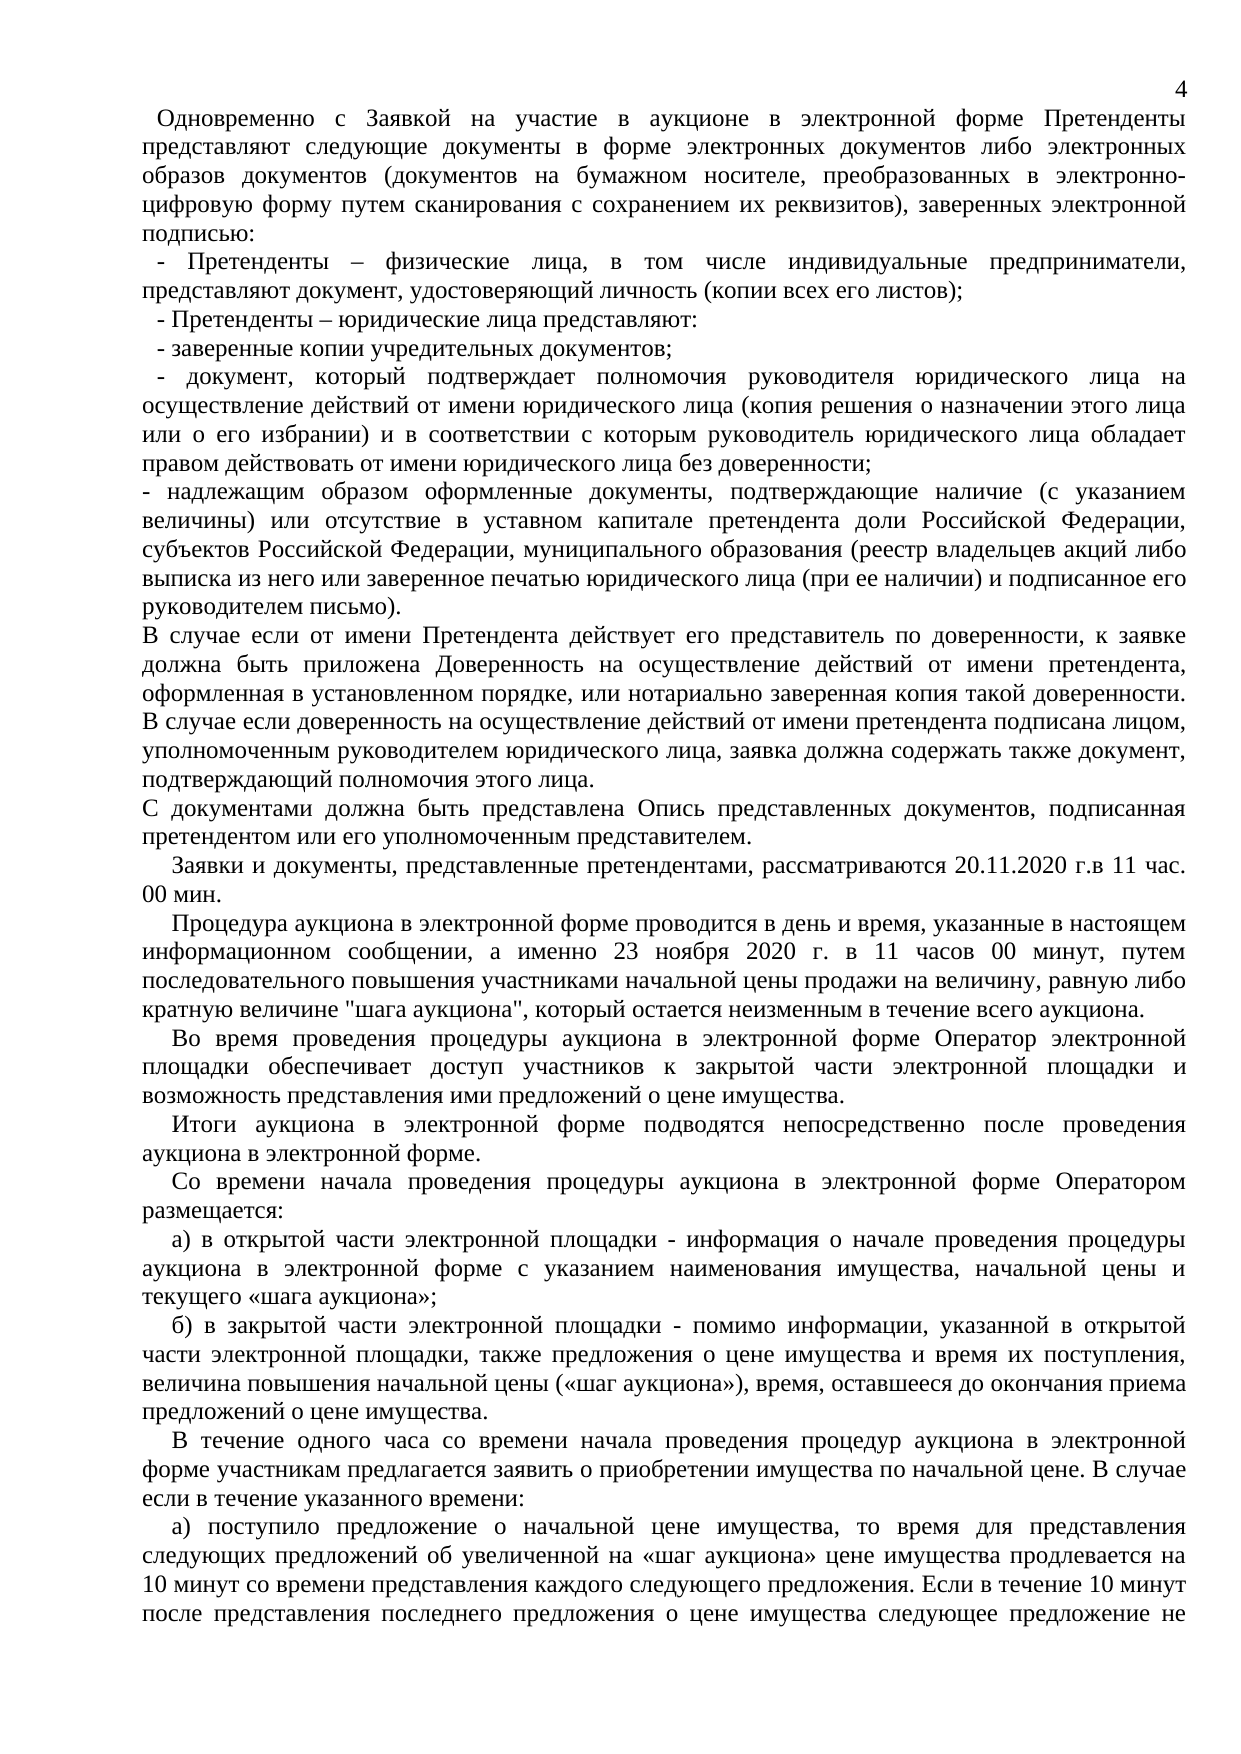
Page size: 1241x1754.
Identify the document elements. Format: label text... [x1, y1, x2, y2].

text - заверенные копии учредительных документов; [142, 333, 1187, 361]
text - надлежащим образом оформленные документы, подтверждающие наличие (с указанием величины) или отсутствие в уставном капитале претендента доли Российской Федерации, субъектов Российской Федерации, муниципального образования (реестр владельцев акций либо выписка из него или заверенное печатью юридического лица (при ее наличии) и подписанное его руководителем письмо). [142, 476, 1187, 620]
text - документ, который подтверждает полномочия руководителя юридического лица на осуществление действий от имени юридического лица (копия решения о назначении этого лица или о его избрании) и в соответствии с которым руководитель юридического лица обладает правом действовать от имени юридического лица без доверенности; [142, 361, 1187, 476]
text - Претенденты – физические лица, в том числе индивидуальные предприниматели, представляют документ, удостоверяющий личность (копии всех его листов); [142, 246, 1187, 304]
text Заявки и документы, представленные претендентами, рассматриваются 20.11.2020 г.в 11 час. 00 мин. [142, 850, 1187, 908]
text - Претенденты – юридические лица представляют: [142, 304, 1187, 333]
text В случае если от имени Претендента действует его представитель по доверенности, к заявке должна быть приложена Доверенность на осуществление действий от имени претендента, оформленная в установленном порядке, или нотариально заверенная копия такой доверенности. В случае если доверенность на осуществление действий от имени претендента подписана лицом, уполномоченным руководителем юридического лица, заявка должна содержать также документ, подтверждающий полномочия этого лица. [142, 620, 1187, 793]
text а) в открытой части электронной площадки - информация о начале проведения процедуры аукциона в электронной форме с указанием наименования имущества, начальной цены и текущего «шага аукциона»; [142, 1224, 1187, 1310]
text Со времени начала проведения процедуры аукциона в электронной форме Оператором размещается: [142, 1166, 1187, 1224]
text Процедура аукциона в электронной форме проводится в день и время, указанные в настоящем информационном сообщении, а именно 23 ноября 2020 г. в 11 часов 00 минут, путем последовательного повышения участниками начальной цены продажи на величину, равную либо кратную величине "шага аукциона", который остается неизменным в течение всего аукциона. [142, 908, 1187, 1023]
text С документами должна быть представлена Опись представленных документов, подписанная претендентом или его уполномоченным представителем. [142, 793, 1187, 850]
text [142, 1511, 1187, 1626]
text Итоги аукциона в электронной форме подводятся непосредственно после проведения аукциона в электронной форме. [142, 1109, 1187, 1166]
text Одновременно с Заявкой на участие в аукционе в электронной форме Претенденты представляют следующие документы в форме электронных документов либо электронных образов документов (документов на бумажном носителе, преобразованных в электронно-цифровую форму путем сканирования с сохранением их реквизитов), заверенных электронной подписью: [142, 103, 1187, 246]
text б) в закрытой части электронной площадки - помимо информации, указанной в открытой части электронной площадки, также предложения о цене имущества и время их поступления, величина повышения начальной цены («шаг аукциона»), время, оставшееся до окончания приема предложений о цене имущества. [142, 1310, 1187, 1425]
text В течение одного часа со времени начала проведения процедур аукциона в электронной форме участникам предлагается заявить о приобретении имущества по начальной цене. В случае если в течение указанного времени: [142, 1425, 1187, 1511]
text Во время проведения процедуры аукциона в электронной форме Оператор электронной площадки обеспечивает доступ участников к закрытой части электронной площадки и возможность представления ими предложений о цене имущества. [142, 1023, 1187, 1109]
